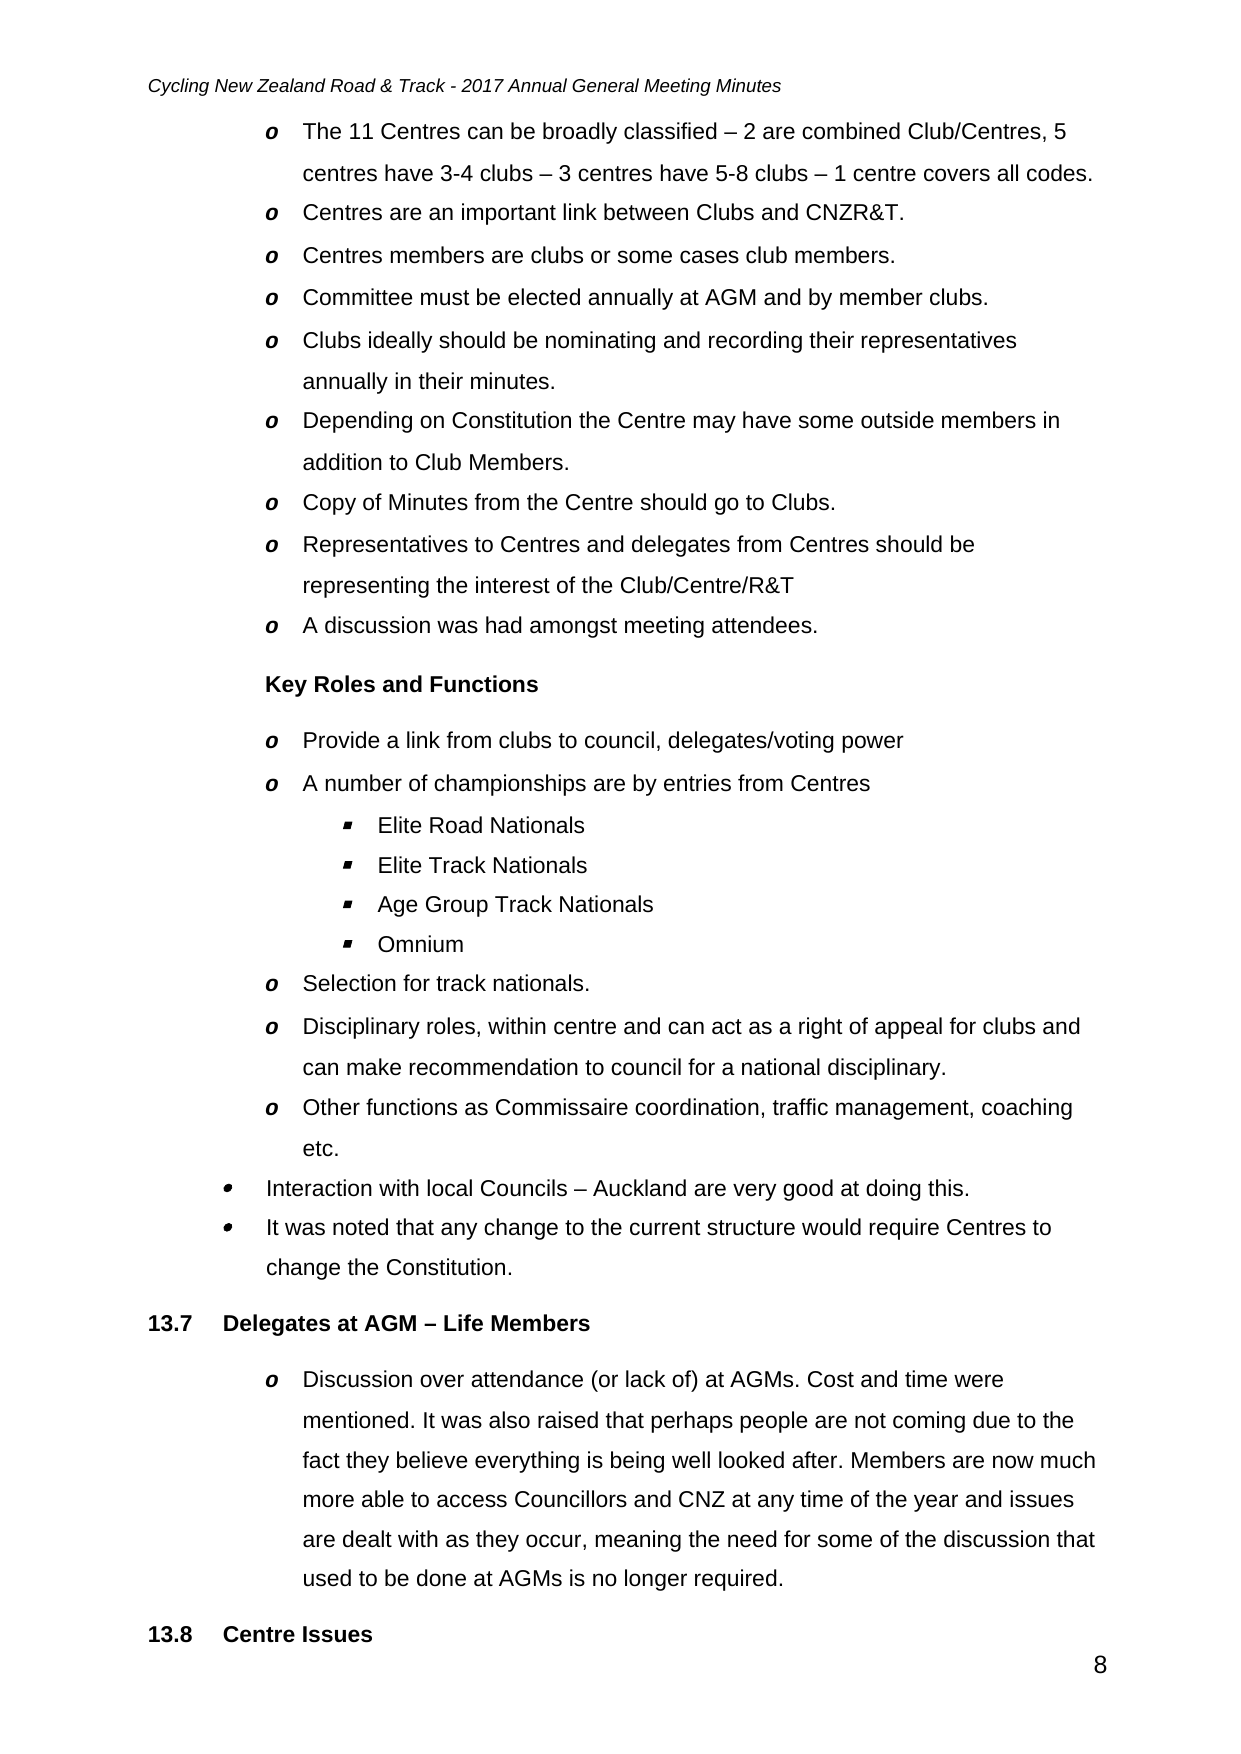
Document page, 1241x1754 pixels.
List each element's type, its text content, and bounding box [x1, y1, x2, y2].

list Clubs ideally should be nominating and recording their representatives annually in their minutes. [265, 327, 1107, 394]
list Centres are an important link between Clubs and CNZR&T. [265, 199, 1107, 227]
list Omnium [340, 931, 1107, 957]
list It was noted that any change to the current structure would require Centres to change the Constitution. [222, 1214, 1107, 1280]
text Key Roles and Functions [265, 671, 1107, 697]
list Committee must be elected annually at AGM and by member clubs. [265, 284, 1107, 312]
list Discussion over attendance (or lack of) at AGMs. Cost and time were mentioned. It was also raised that perhaps people are not coming due to the fact they believe everything is being well looked after. Members are now much more able to access Councillors and CNZ at any time of the year and issues are dealt with as they occur, meaning the need for some of the discussion that used to be done at AGMs is no longer required. [265, 1366, 1107, 1591]
list The 11 Centres can be broadly classified – 2 are combined Club/Centres, 5 centres have 3-4 clubs – 3 centres have 5-8 clubs – 1 centre covers all codes. [265, 118, 1107, 186]
text 13.7 Delegates at AGM – Life Members [148, 1309, 1107, 1336]
list Selection for track nationals. [265, 970, 1107, 998]
list Interaction with local Councils – Auckland are very good at doing this. [222, 1174, 1107, 1201]
list A discussion was had amongst meeting attendees. [265, 612, 1107, 640]
list A number of championships are by entries from Centres [265, 770, 1107, 798]
list Centres members are clubs or some cases club members. [265, 242, 1107, 270]
list Provide a link from clubs to council, delegates/voting power [265, 727, 1107, 756]
list Representatives to Centres and delegates from Centres should be representing the interest of the Club/Centre/R&T [265, 531, 1107, 599]
list Elite Track Nationals [340, 852, 1107, 878]
text 13.8 Centre Issues [148, 1621, 1107, 1648]
list Other functions as Commissaire coordination, traffic management, coaching etc. [265, 1093, 1107, 1161]
list Age Group Track Nationals [340, 891, 1107, 917]
list Depending on Constitution the Centre may have some outside members in addition to Club Members. [265, 407, 1107, 475]
list Disciplinary roles, within centre and can act as a right of appeal for clubs and can make recommendation to council for a national disciplinary. [265, 1013, 1107, 1080]
list Elite Road Nationals [340, 812, 1107, 838]
list Copy of Minutes from the Centre should go to Clubs. [265, 488, 1107, 517]
